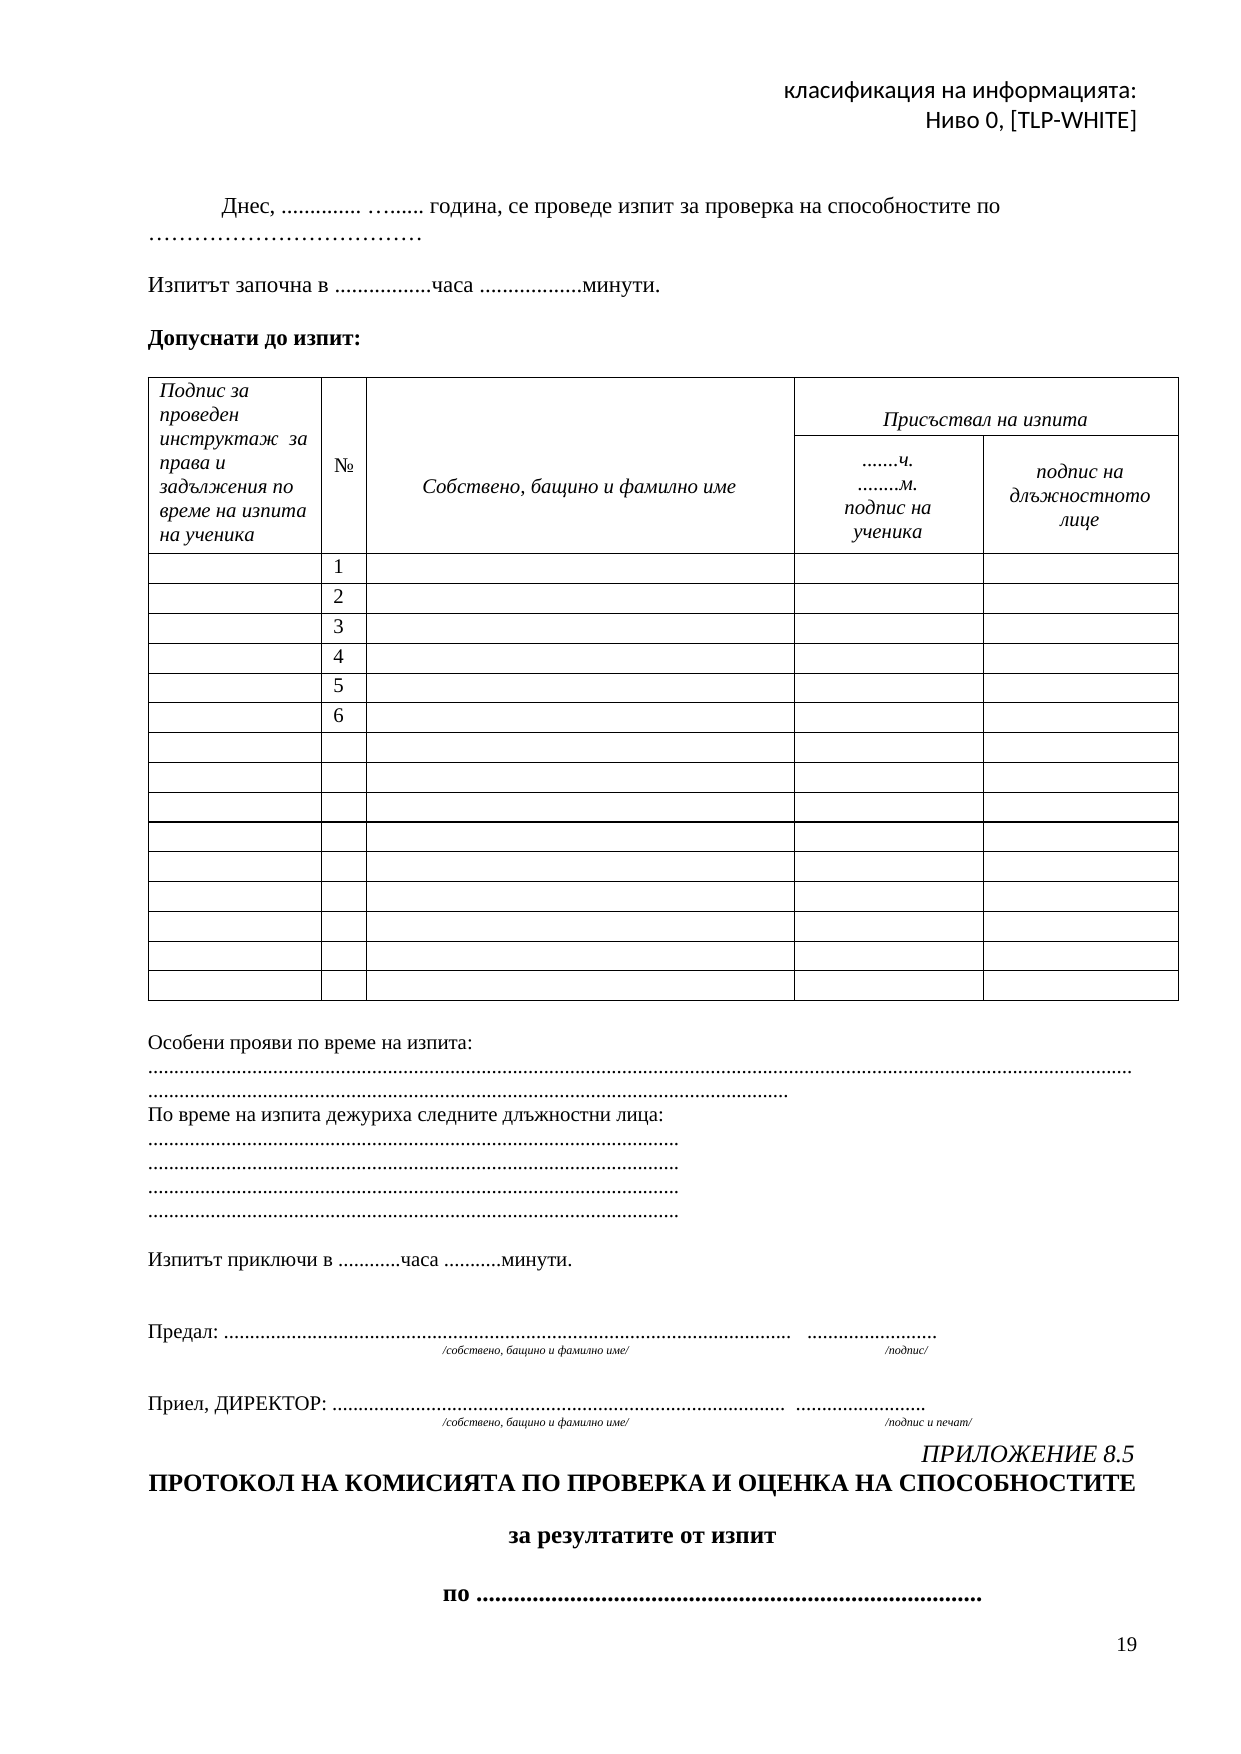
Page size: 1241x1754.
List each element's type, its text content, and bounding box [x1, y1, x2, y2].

text Изпитът приключи в ............часа ...........минути. [148, 1246, 1137, 1271]
table_cell [795, 823, 983, 851]
table_cell [795, 554, 983, 583]
table_cell Присъствал на изпита [795, 402, 1178, 435]
table_cell [322, 793, 366, 821]
table_cell [149, 703, 321, 732]
table_cell [984, 614, 1178, 643]
table_cell [322, 882, 366, 911]
table_header Подпис за проведен инструктаж за права и задължения по време на изпита на ученика [149, 378, 321, 553]
text По време на изпита дежуриха следните длъжностни лица: [148, 1102, 1137, 1126]
table_cell 4 [322, 644, 366, 672]
table_cell [149, 912, 321, 941]
text ...................................................................................................... [148, 1174, 1137, 1198]
table_cell [795, 852, 983, 881]
text Днес, .............. …...... година, се проведе изпит за проверка на способностите по ……………………………… [148, 192, 1137, 245]
table_cell [795, 793, 983, 821]
table_cell [367, 882, 794, 911]
table_cell [984, 942, 1178, 970]
table_cell [367, 852, 794, 881]
table_cell [149, 733, 321, 762]
table_cell [367, 644, 794, 672]
table_cell [322, 912, 366, 941]
table_cell [984, 823, 1178, 851]
table_cell [984, 554, 1178, 583]
table_cell [984, 733, 1178, 762]
table_cell [149, 644, 321, 672]
table_cell [367, 614, 794, 643]
table_cell [149, 942, 321, 970]
table_cell [367, 793, 794, 821]
table_cell .......ч. ........м. подпис на ученика [795, 436, 983, 553]
table_cell [984, 644, 1178, 672]
table_cell [322, 733, 366, 762]
table_cell 3 [322, 614, 366, 643]
table_cell [795, 942, 983, 970]
text /собствено, бащино и фамилно име/ /подпис/ [148, 1343, 1137, 1367]
table_cell [984, 584, 1178, 613]
table_cell [984, 852, 1178, 881]
table_cell [367, 703, 794, 732]
table_cell [367, 763, 794, 792]
text ...................................................................................................... [148, 1198, 1137, 1222]
text ...................................................................................................... [148, 1126, 1137, 1150]
table_cell [795, 703, 983, 732]
text ...................................................................................................... [148, 1150, 1137, 1174]
text ПРИЛОЖЕНИЕ 8.5 [748, 1439, 1137, 1468]
text Изпитът започна в .................часа ..................минути. [148, 271, 1137, 298]
table_cell [795, 882, 983, 911]
table_cell 2 [322, 584, 366, 613]
table_cell подпис на длъжностното лице [984, 436, 1178, 553]
table_cell [795, 644, 983, 672]
table_cell [795, 912, 983, 941]
table_cell [367, 823, 794, 851]
table_header Собствено, бащино и фамилно име [367, 378, 794, 553]
table_cell [149, 882, 321, 911]
table_cell [795, 674, 983, 702]
table_cell [149, 614, 321, 643]
text /собствено, бащино и фамилно име/ /подпис и печат/ [148, 1415, 1137, 1439]
table_cell [149, 793, 321, 821]
table_cell [149, 823, 321, 851]
table_header № [322, 378, 366, 553]
table_cell [149, 763, 321, 792]
table_cell [149, 584, 321, 613]
table_cell [367, 554, 794, 583]
table_cell 1 [322, 554, 366, 583]
table_cell [795, 763, 983, 792]
table_cell [984, 763, 1178, 792]
table_cell [322, 852, 366, 881]
table_cell [149, 971, 321, 1000]
table_header [795, 378, 1178, 402]
table_cell [795, 733, 983, 762]
table_cell [984, 971, 1178, 1000]
table_cell [367, 733, 794, 762]
table_cell 5 [322, 674, 366, 702]
text Допуснати до изпит: [148, 324, 1137, 350]
table_cell [984, 674, 1178, 702]
table_cell [322, 942, 366, 970]
text ........................................................................................................................................................................................................................................................................................................................ [148, 1054, 1137, 1102]
table_cell [984, 703, 1178, 732]
text Особени прояви по време на изпита: [148, 1030, 1137, 1054]
text Предал: ............................................................................................................. ......................... [148, 1319, 1137, 1343]
table_cell [984, 882, 1178, 911]
table_cell [367, 584, 794, 613]
table_cell 6 [322, 703, 366, 732]
table_cell [322, 763, 366, 792]
text по ................................................................................. [369, 1578, 1137, 1607]
text за резултатите от изпит [148, 1521, 1137, 1549]
table_cell [322, 971, 366, 1000]
table_cell [367, 942, 794, 970]
text Приел, ДИРЕКТОР: ....................................................................................... ......................... [148, 1391, 1137, 1415]
text ПРОТОКОЛ НА КОМИСИЯТА ПО ПРОВЕРКА И ОЦЕНКА НА СПОСОБНОСТИТЕ [148, 1468, 1137, 1496]
table_cell [149, 554, 321, 583]
table_cell [984, 793, 1178, 821]
table_cell [795, 584, 983, 613]
table_cell [367, 971, 794, 1000]
table_cell [795, 614, 983, 643]
table_cell [984, 912, 1178, 941]
table_cell [149, 674, 321, 702]
table_cell [367, 912, 794, 941]
table_cell [322, 823, 366, 851]
table_cell [149, 852, 321, 881]
table_cell [795, 971, 983, 1000]
table_cell [367, 674, 794, 702]
